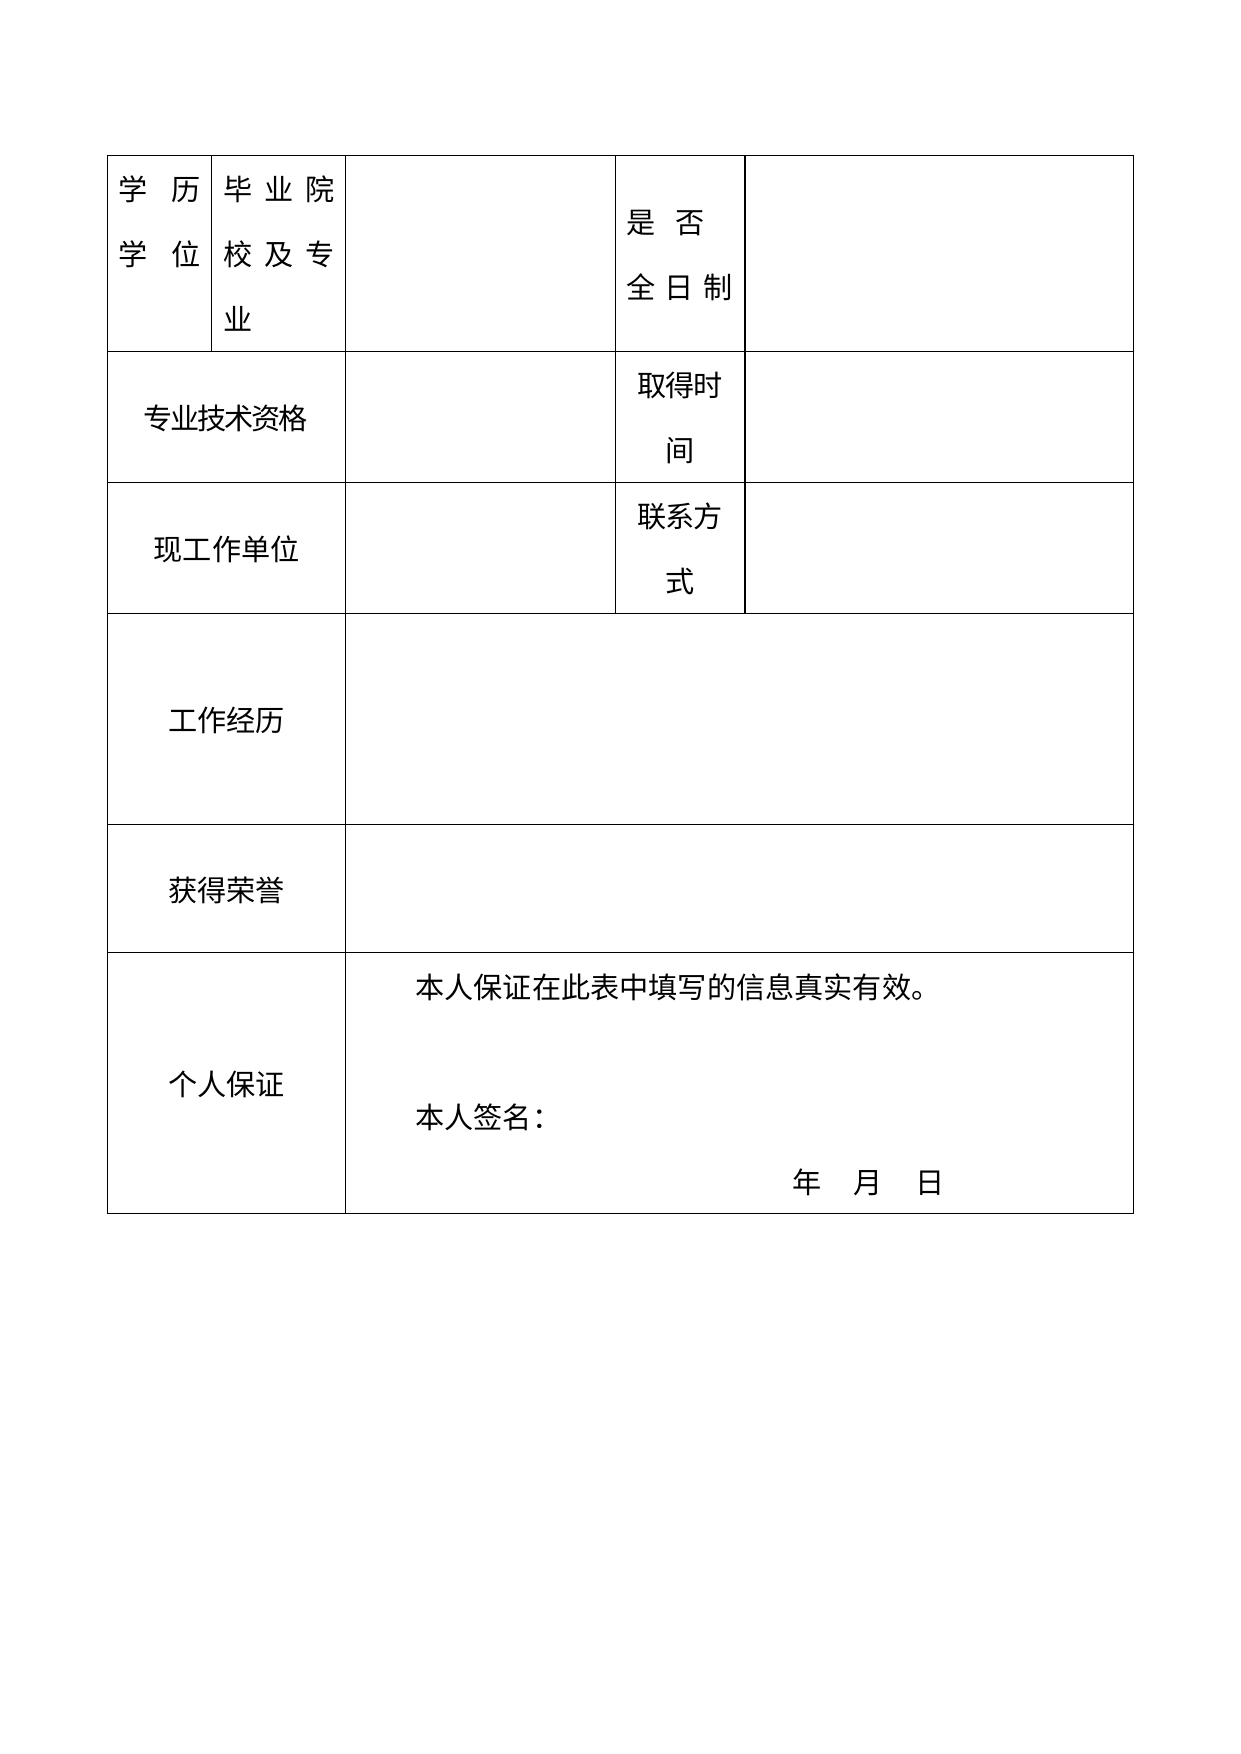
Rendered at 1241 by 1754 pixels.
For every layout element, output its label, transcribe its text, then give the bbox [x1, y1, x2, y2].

table_cell [746, 352, 1133, 482]
table_cell 联系方式 [616, 483, 744, 613]
table_cell 个人保证 [108, 953, 345, 1213]
table_cell 是 否 全日制 [616, 156, 744, 351]
table_cell [746, 483, 1133, 613]
table_cell 专业技术资格 [108, 352, 345, 482]
table_cell [346, 483, 615, 613]
table_cell [346, 156, 615, 351]
table_cell [346, 352, 615, 482]
table_cell 工作经历 [108, 614, 345, 824]
table_cell 获得荣誉 [108, 825, 345, 952]
table_cell [346, 825, 1133, 952]
table_cell [746, 156, 1133, 351]
table_cell 取得时间 [616, 352, 744, 482]
table_cell [346, 614, 1133, 824]
table_cell 毕业院校及专业 [212, 156, 345, 351]
table_cell 最 高学 历 学位 [108, 156, 211, 351]
table_cell 现工作单位 [108, 483, 345, 613]
table_cell 本人保证在此表中填写的信息真实有效。 本人签名： 年 月 日 [346, 953, 1133, 1213]
